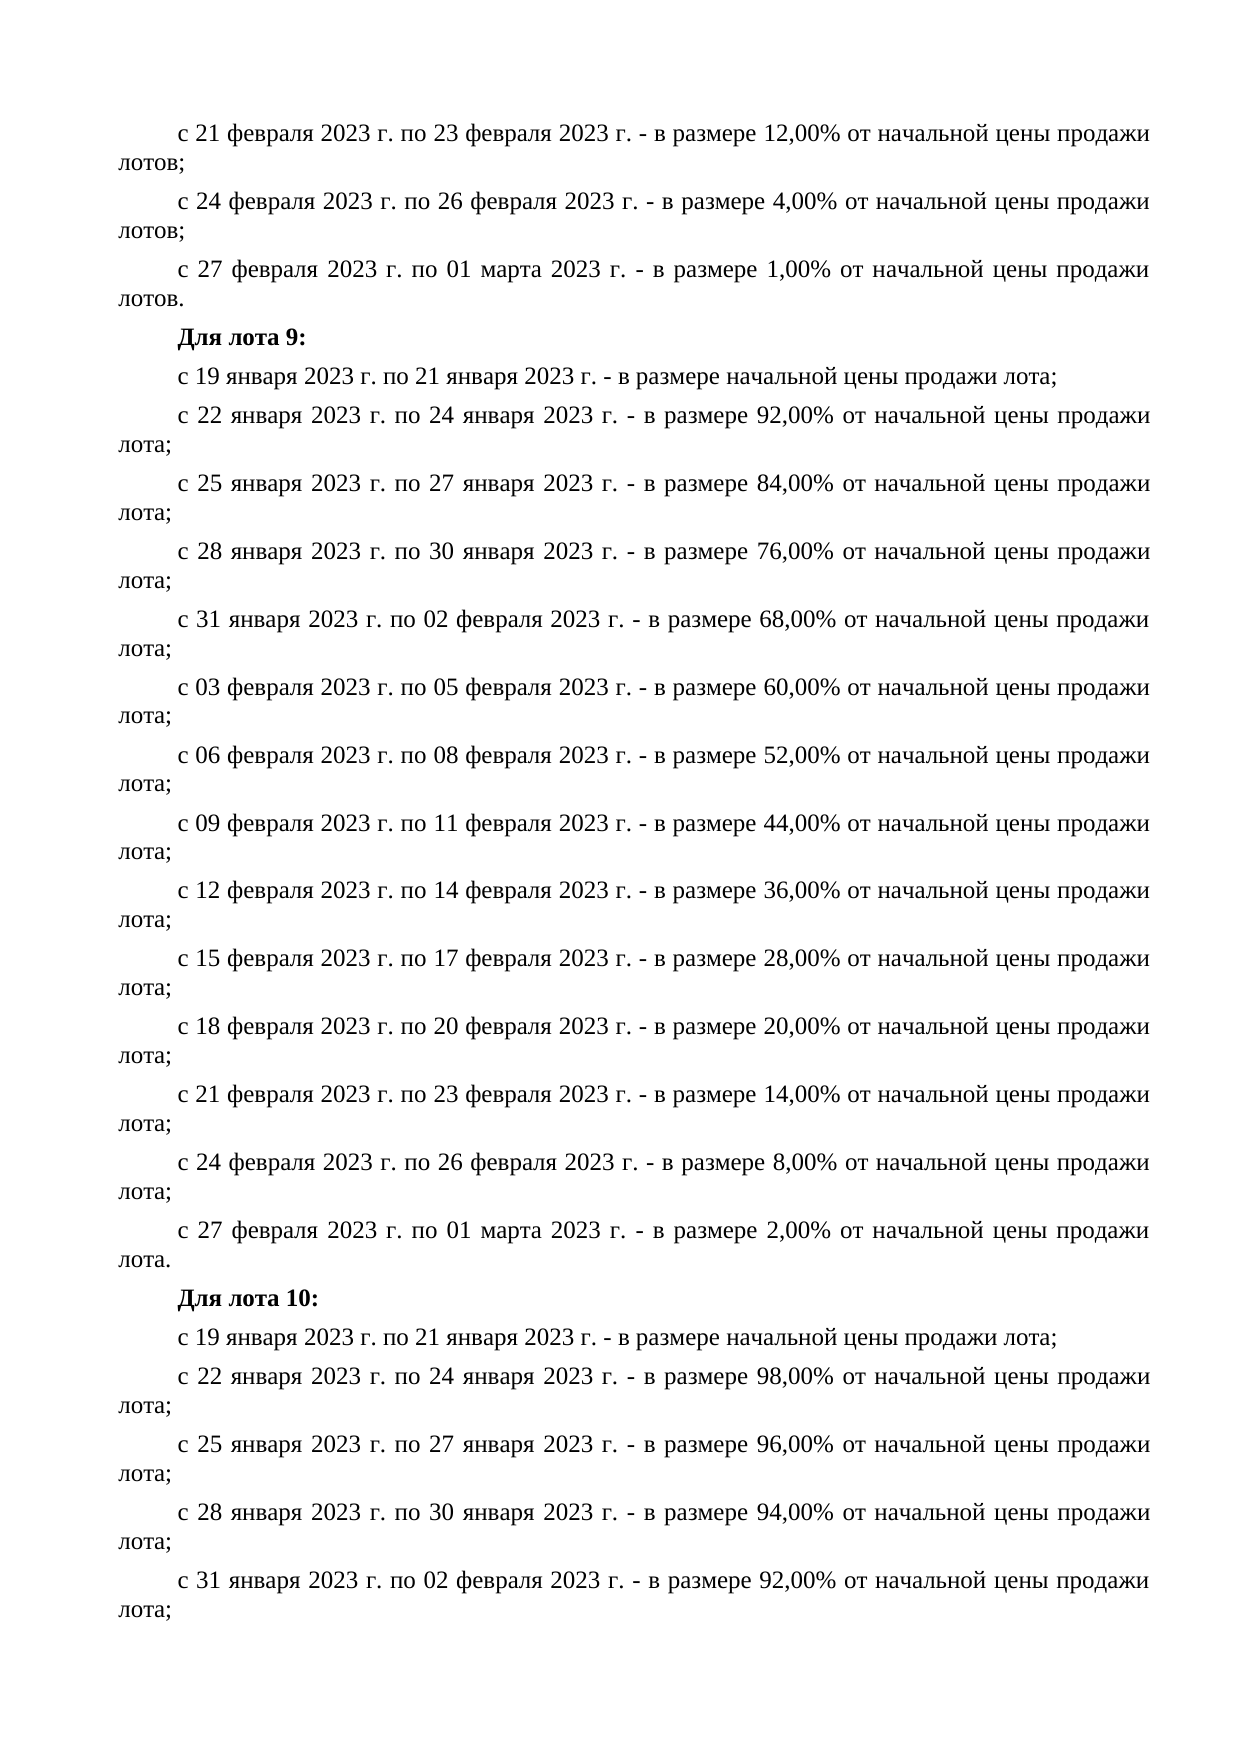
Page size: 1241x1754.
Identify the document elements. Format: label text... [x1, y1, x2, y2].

text с 22 января 2023 г. по 24 января 2023 г. - в размере 92,00% от начальной цены продажи лота; [118, 400, 1151, 458]
text с 18 февраля 2023 г. по 20 февраля 2023 г. - в размере 20,00% от начальной цены продажи лота; [118, 1011, 1151, 1069]
text с 22 января 2023 г. по 24 января 2023 г. - в размере 98,00% от начальной цены продажи лота; [118, 1361, 1151, 1419]
text с 27 февраля 2023 г. по 01 марта 2023 г. - в размере 2,00% от начальной цены продажи лота. [118, 1215, 1151, 1273]
text с 24 февраля 2023 г. по 26 февраля 2023 г. - в размере 8,00% от начальной цены продажи лота; [118, 1147, 1151, 1205]
text с 31 января 2023 г. по 02 февраля 2023 г. - в размере 92,00% от начальной цены продажи лота; [118, 1565, 1151, 1623]
text с 09 февраля 2023 г. по 11 февраля 2023 г. - в размере 44,00% от начальной цены продажи лота; [118, 808, 1151, 865]
text Для лота 9: [118, 322, 1151, 351]
text с 27 февраля 2023 г. по 01 марта 2023 г. - в размере 1,00% от начальной цены продажи лотов. [118, 254, 1151, 311]
text с 19 января 2023 г. по 21 января 2023 г. - в размере начальной цены продажи лота; [118, 361, 1151, 390]
text с 28 января 2023 г. по 30 января 2023 г. - в размере 76,00% от начальной цены продажи лота; [118, 536, 1151, 593]
text с 25 января 2023 г. по 27 января 2023 г. - в размере 96,00% от начальной цены продажи лота; [118, 1429, 1151, 1487]
text с 19 января 2023 г. по 21 января 2023 г. - в размере начальной цены продажи лота; [118, 1322, 1151, 1351]
text с 06 февраля 2023 г. по 08 февраля 2023 г. - в размере 52,00% от начальной цены продажи лота; [118, 740, 1151, 797]
text с 03 февраля 2023 г. по 05 февраля 2023 г. - в размере 60,00% от начальной цены продажи лота; [118, 672, 1151, 729]
text с 21 февраля 2023 г. по 23 февраля 2023 г. - в размере 12,00% от начальной цены продажи лотов; [118, 118, 1151, 176]
text с 21 февраля 2023 г. по 23 февраля 2023 г. - в размере 14,00% от начальной цены продажи лота; [118, 1079, 1151, 1137]
text Для лота 10: [118, 1283, 1151, 1312]
text с 25 января 2023 г. по 27 января 2023 г. - в размере 84,00% от начальной цены продажи лота; [118, 468, 1151, 526]
text с 31 января 2023 г. по 02 февраля 2023 г. - в размере 68,00% от начальной цены продажи лота; [118, 604, 1151, 661]
text с 24 февраля 2023 г. по 26 февраля 2023 г. - в размере 4,00% от начальной цены продажи лотов; [118, 186, 1151, 243]
text с 28 января 2023 г. по 30 января 2023 г. - в размере 94,00% от начальной цены продажи лота; [118, 1497, 1151, 1555]
text с 12 февраля 2023 г. по 14 февраля 2023 г. - в размере 36,00% от начальной цены продажи лота; [118, 876, 1151, 933]
text с 15 февраля 2023 г. по 17 февраля 2023 г. - в размере 28,00% от начальной цены продажи лота; [118, 943, 1151, 1001]
